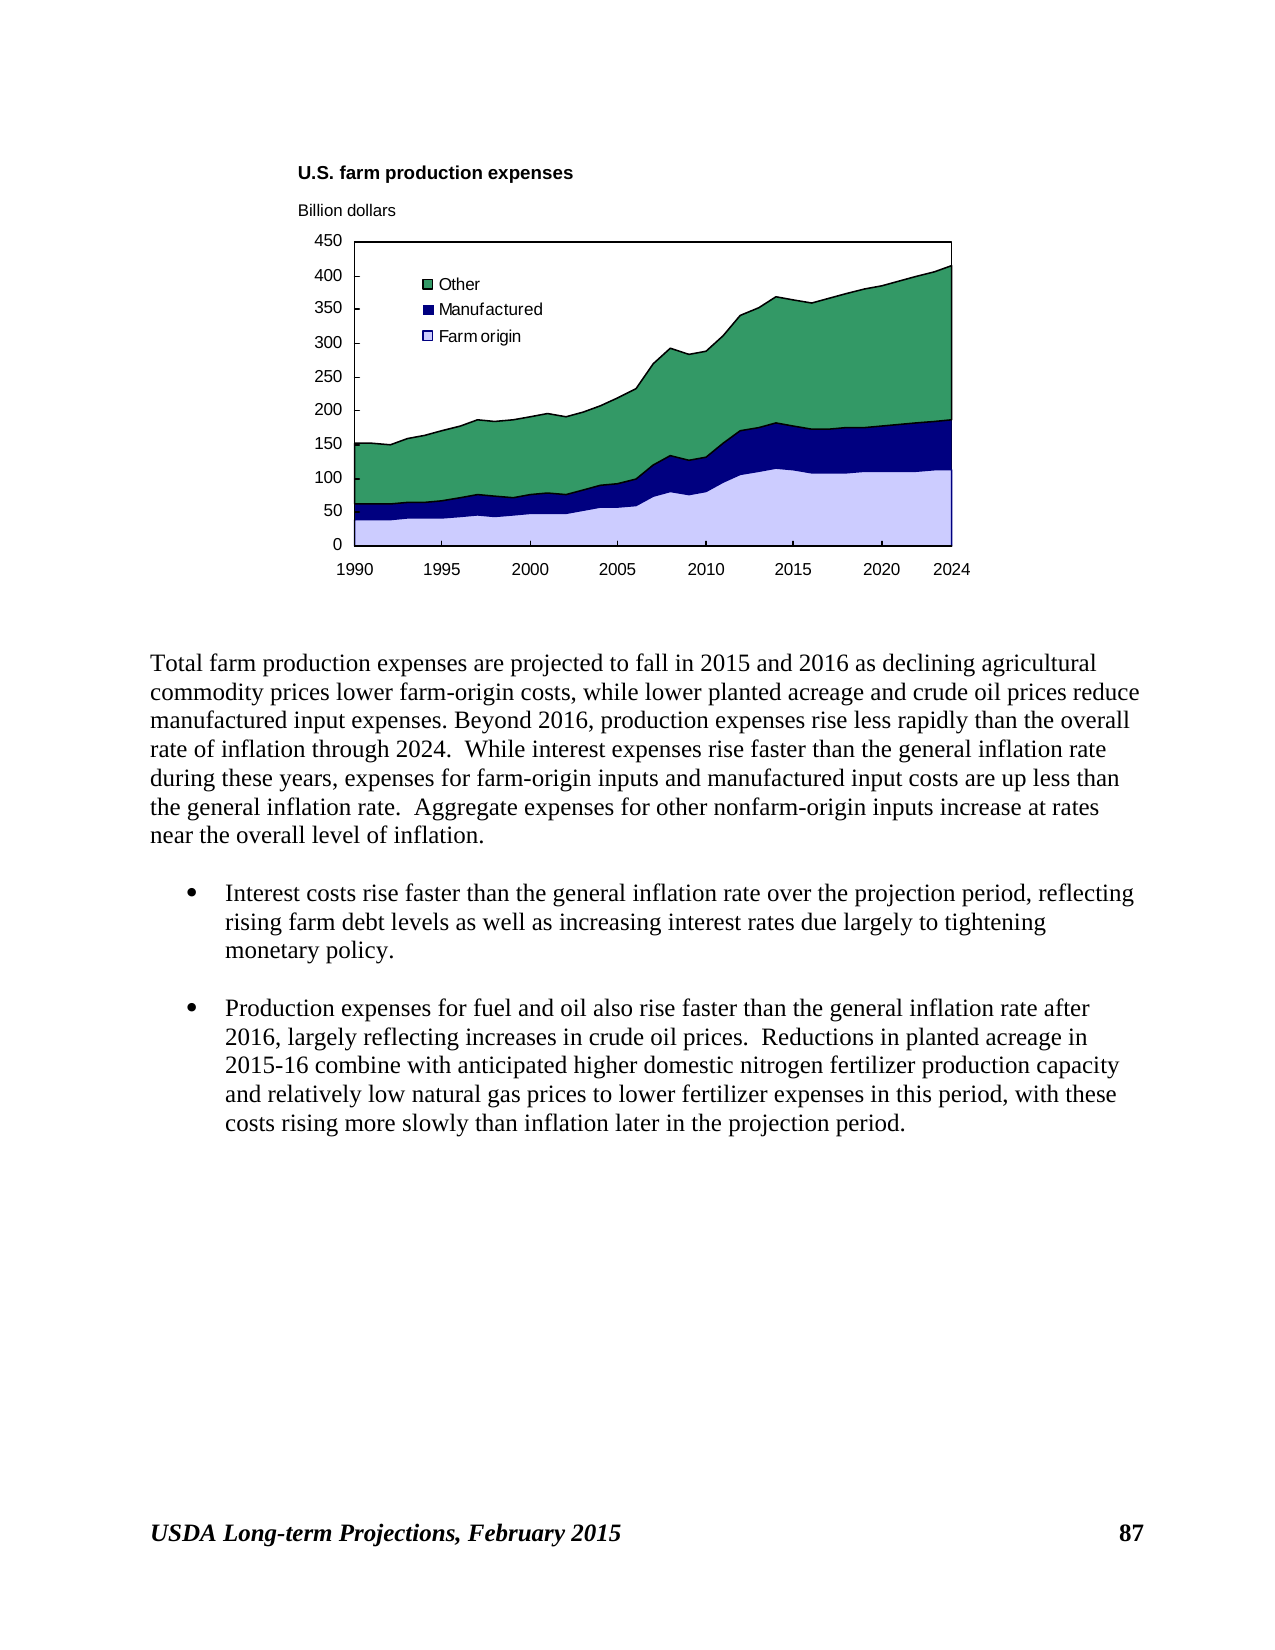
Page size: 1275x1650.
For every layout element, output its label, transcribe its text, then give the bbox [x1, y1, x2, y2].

text Total farm production expenses are projected to fall in 2015 and 2016 as declining agricultural commodity prices lower farm-origin costs, while lower planted acreage and crude oil prices reduce manufactured input expenses. Beyond 2016, production expenses rise less rapidly than the overall rate of inflation through 2024. While interest expenses rise faster than the general inflation rate during these years, expenses for farm-origin inputs and manufactured input costs are up less than the general inflation rate. Aggregate expenses for other nonfarm-origin inputs increase at rates near the overall level of inflation. [150, 648, 1144, 849]
list Interest costs rise faster than the general inflation rate over the projection period, reflecting rising farm debt levels as well as increasing interest rates due largely to tightening monetary policy. [187, 878, 1144, 964]
list Production expenses for fuel and oil also rise faster than the general inflation rate after 2016, largely reflecting increases in crude oil prices. Reductions in planted acreage in 2015-16 combine with anticipated higher domestic nitrogen fertilizer production capacity and relatively low natural gas prices to lower fertilizer expenses in this period, with these costs rising more slowly than inflation later in the projection period. [187, 993, 1144, 1137]
